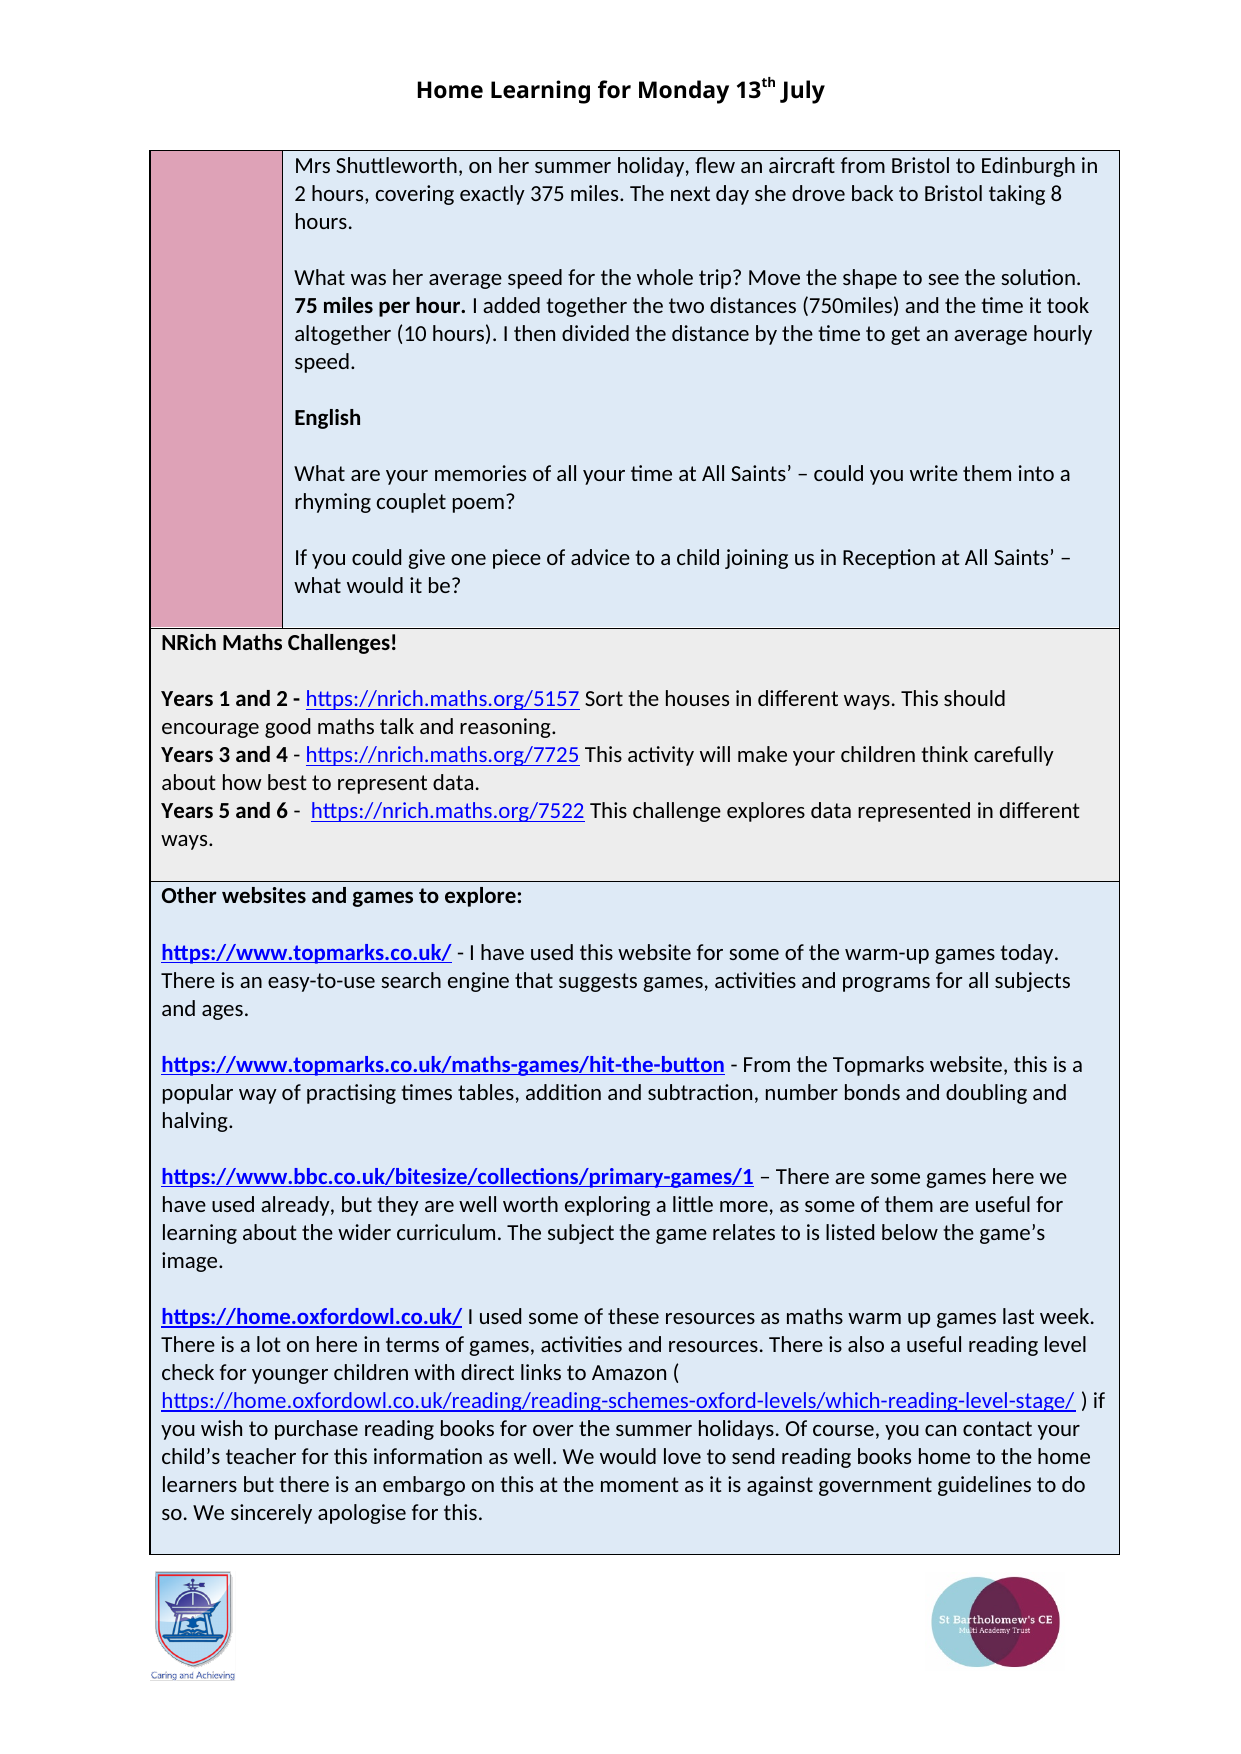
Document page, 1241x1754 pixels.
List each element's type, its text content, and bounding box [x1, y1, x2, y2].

table_cell NRich Maths Challenges! Years 1 and 2 - https://nrich.maths.org/5157 Sort the houses in different ways. This should encourage good maths talk and reasoning. Years 3 and 4 - https://nrich.maths.org/7725 This activity will make your children think carefully about how best to represent data. Years 5 and 6 - https://nrich.maths.org/7522 This challenge explores data represented in different ways. [151, 629, 1119, 881]
table_cell [151, 151, 282, 627]
picture [150, 1571, 236, 1681]
picture [925, 1572, 1066, 1671]
